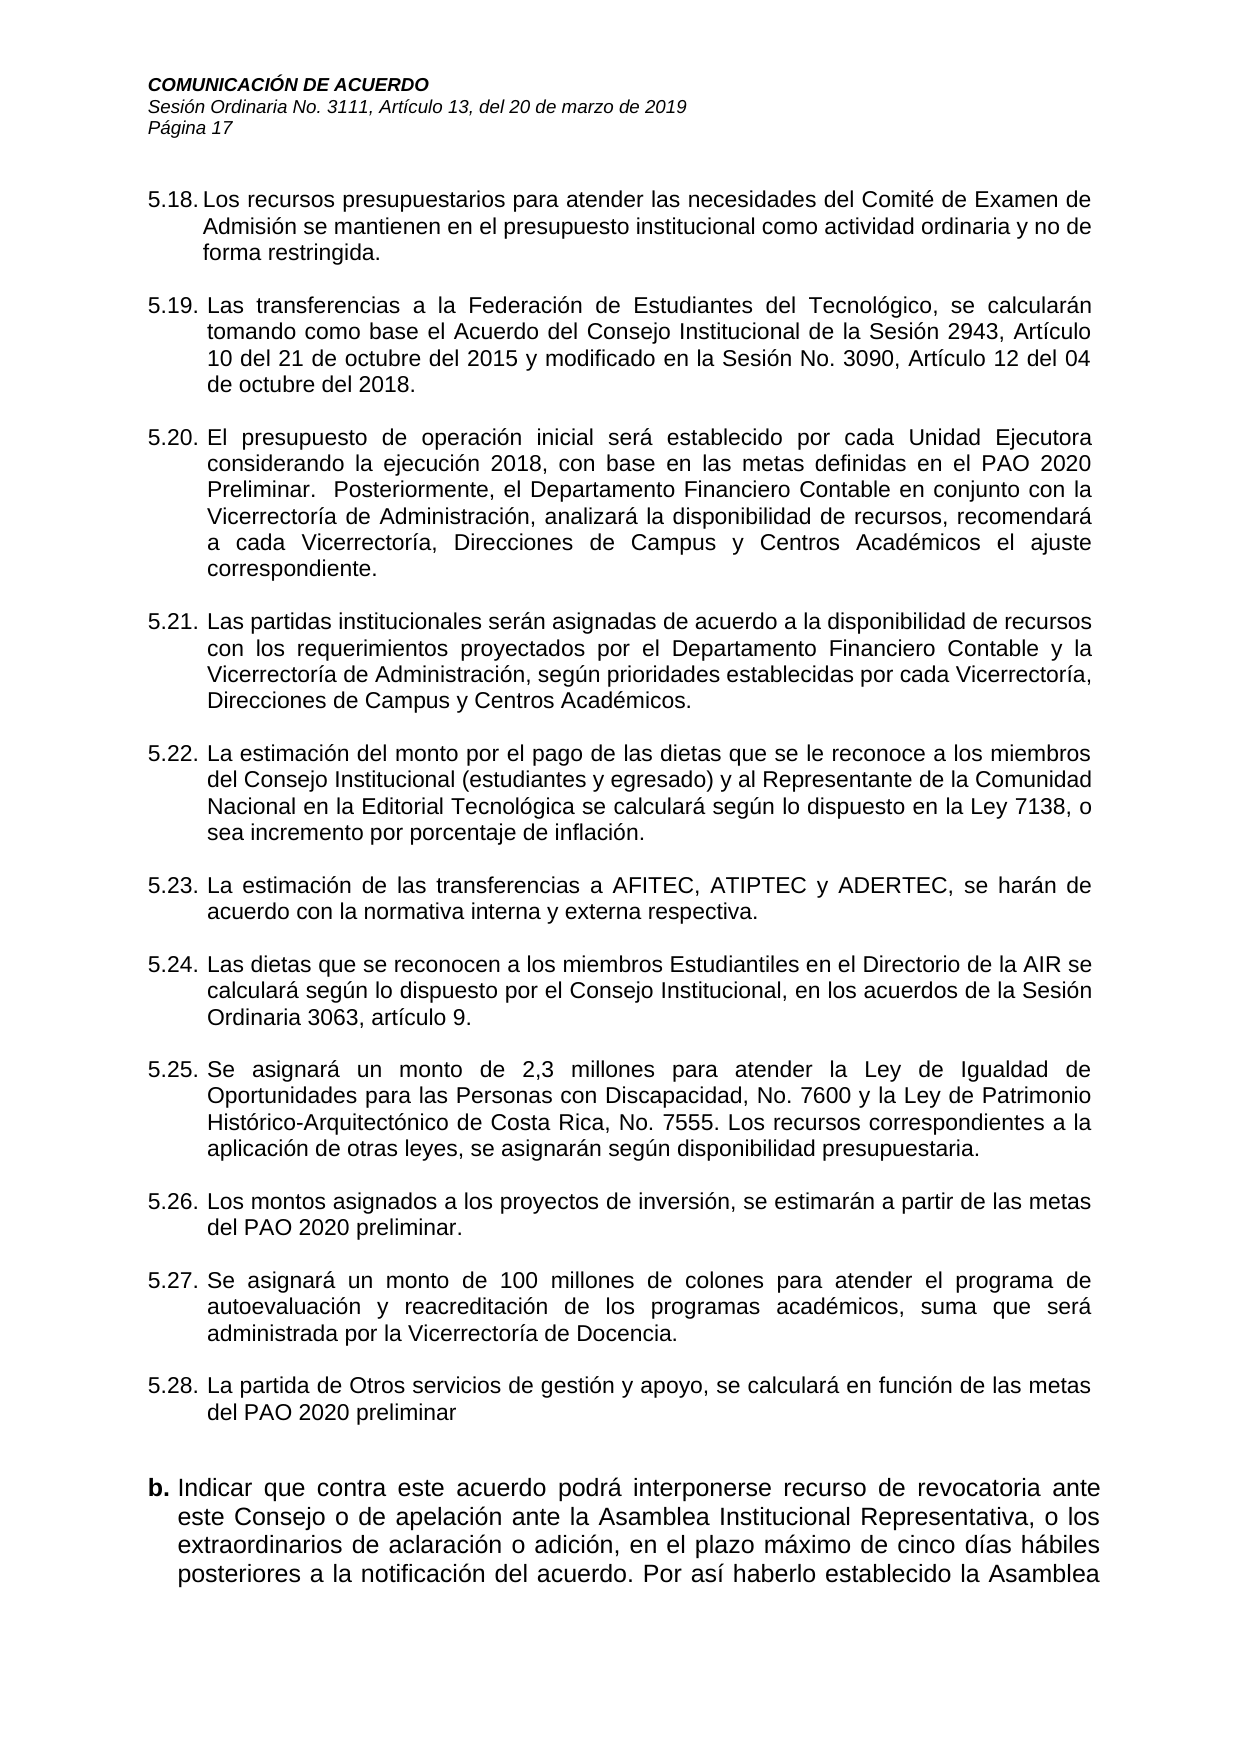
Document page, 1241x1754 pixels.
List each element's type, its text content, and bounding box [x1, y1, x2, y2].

text 5.18. Los recursos presupuestarios para atender las necesidades del Comité de Examen de Admisión se mantienen en el presupuesto institucional como actividad ordinaria y no de forma restringida. [148, 186, 1092, 266]
text 5.24. Las dietas que se reconocen a los miembros Estudiantiles en el Directorio de la AIR se calculará según lo dispuesto por el Consejo Institucional, en los acuerdos de la Sesión Ordinaria 3063, artículo 9. [148, 951, 1092, 1030]
text 5.28. La partida de Otros servicios de gestión y apoyo, se calculará en función de las metas del PAO 2020 preliminar [148, 1372, 1092, 1425]
text 5.19. Las transferencias a la Federación de Estudiantes del Tecnológico, se calcularán tomando como base el Acuerdo del Consejo Institucional de la Sesión 2943, Artículo 10 del 21 de octubre del 2015 y modificado en la Sesión No. 3090, Artículo 12 del 04 de octubre del 2018. [148, 292, 1092, 397]
text 5.26. Los montos asignados a los proyectos de inversión, se estimarán a partir de las metas del PAO 2020 preliminar. [148, 1188, 1092, 1241]
text 5.21. Las partidas institucionales serán asignadas de acuerdo a la disponibilidad de recursos con los requerimientos proyectados por el Departamento Financiero Contable y la Vicerrectoría de Administración, según prioridades establecidas por cada Vicerrectoría, Direcciones de Campus y Centros Académicos. [148, 608, 1092, 713]
text 5.22. La estimación del monto por el pago de las dietas que se le reconoce a los miembros del Consejo Institucional (estudiantes y egresado) y al Representante de la Comunidad Nacional en la Editorial Tecnológica se calculará según lo dispuesto en la Ley 7138, o sea incremento por porcentaje de inflación. [148, 740, 1092, 845]
text 5.27. Se asignará un monto de 100 millones de colones para atender el programa de autoevaluación y reacreditación de los programas académicos, suma que será administrada por la Vicerrectoría de Docencia. [148, 1267, 1092, 1346]
text 5.23. La estimación de las transferencias a AFITEC, ATIPTEC y ADERTEC, se harán de acuerdo con la normativa interna y externa respectiva. [148, 872, 1092, 924]
text 5.20. El presupuesto de operación inicial será establecido por cada Unidad Ejecutora considerando la ejecución 2018, con base en las metas definidas en el PAO 2020 Preliminar. Posteriormente, el Departamento Financiero Contable en conjunto con la Vicerrectoría de Administración, analizará la disponibilidad de recursos, recomendará a cada Vicerrectoría, Direcciones de Campus y Centros Académicos el ajuste correspondiente. [148, 424, 1092, 582]
text 5.25. Se asignará un monto de 2,3 millones para atender la Ley de Igualdad de Oportunidades para las Personas con Discapacidad, No. 7600 y la Ley de Patrimonio Histórico-Arquitectónico de Costa Rica, No. 7555. Los recursos correspondientes a la aplicación de otras leyes, se asignarán según disponibilidad presupuestaria. [148, 1056, 1092, 1162]
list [148, 1473, 1102, 1588]
